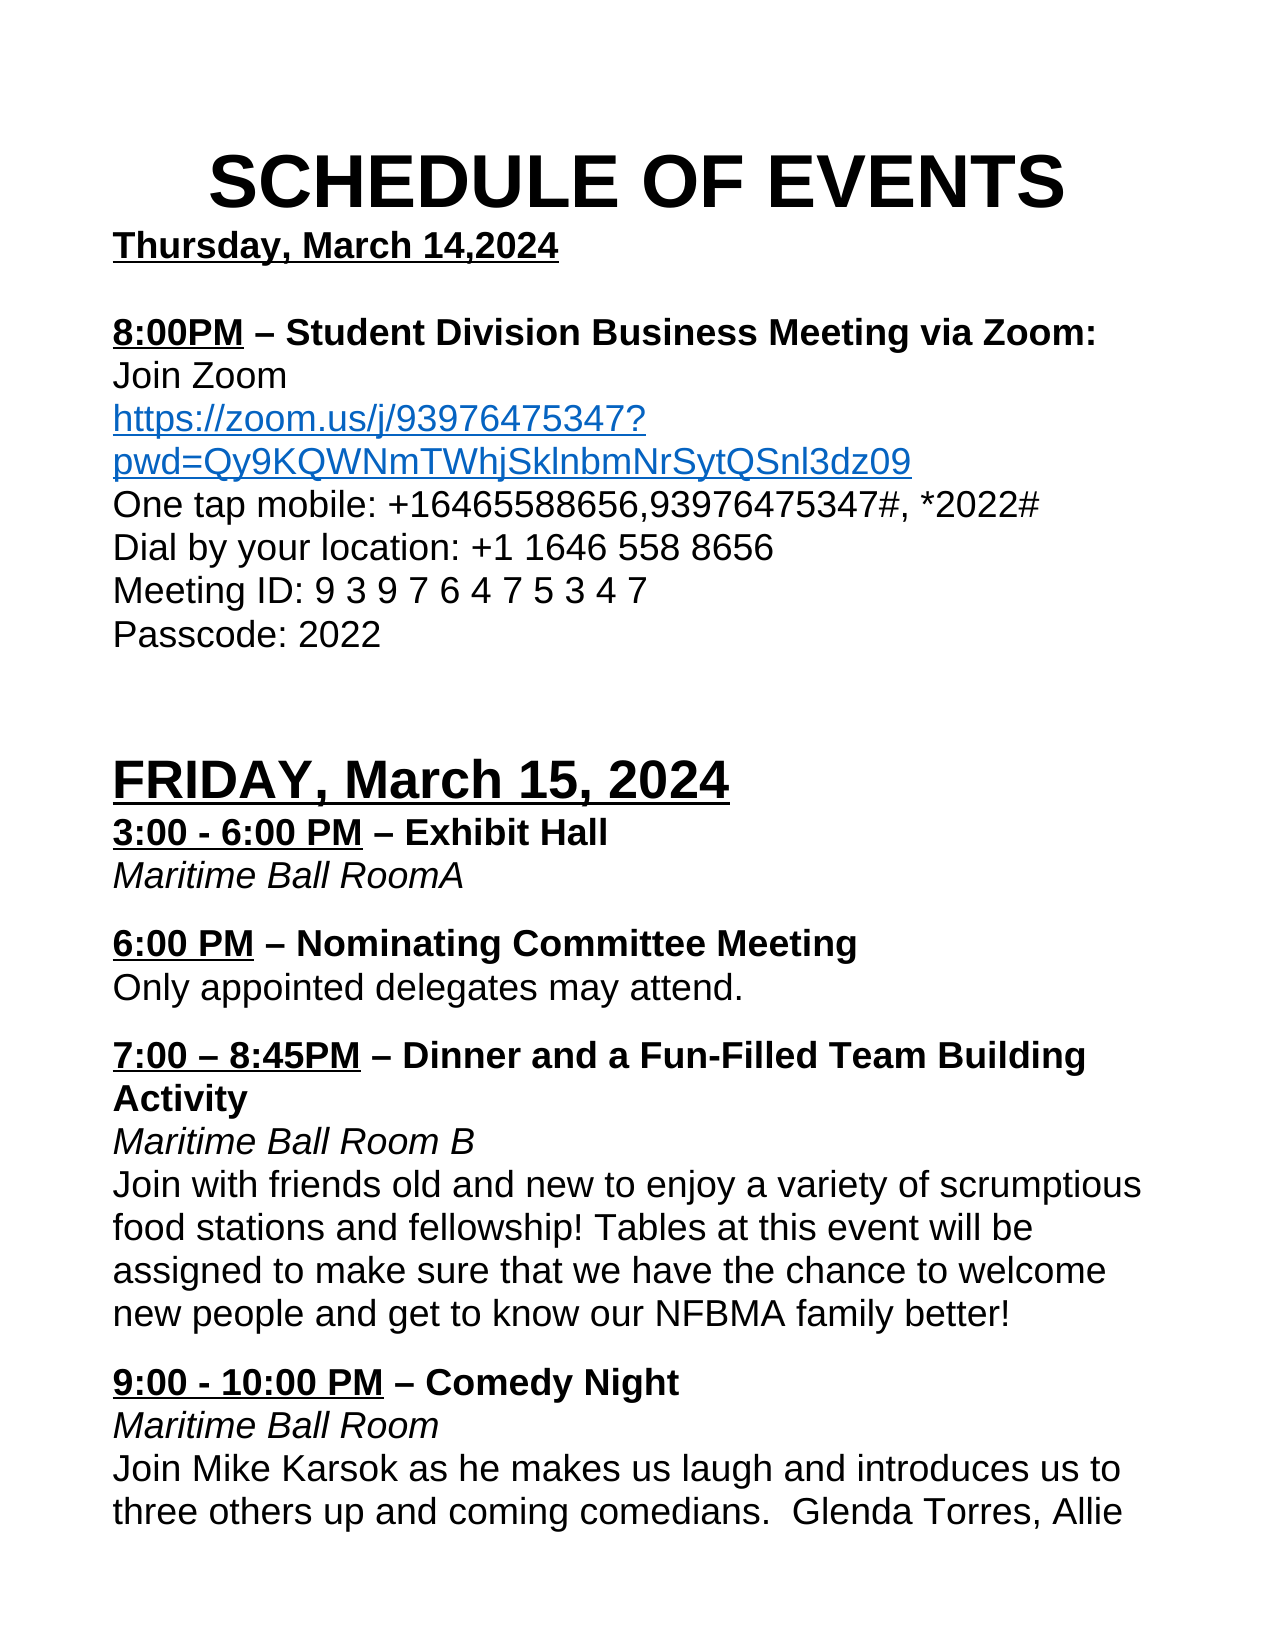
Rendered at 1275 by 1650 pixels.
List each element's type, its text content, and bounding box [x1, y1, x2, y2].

subtitle SCHEDULE OF EVENTS [112, 137, 1162, 224]
subtitle FRIDAY, March 15, 2024 [112, 748, 1162, 810]
text Maritime Ball RoomA [112, 853, 1162, 897]
text 3:00 - 6:00 PM – Exhibit Hall [112, 810, 1162, 853]
text Only appointed delegates may attend. [112, 965, 1162, 1008]
text 6:00 PM – Nominating Committee Meeting [112, 922, 1162, 965]
text 7:00 – 8:45PM – Dinner and a Fun-Filled Team Building Activity [112, 1033, 1162, 1119]
text Join with friends old and new to enjoy a variety of scrumptious food stations and fellowship! Tables at this event will be assigned to make sure that we have the chance to welcome new people and get to know our NFBMA family better! [112, 1162, 1162, 1335]
text Maritime Ball Room [112, 1403, 1162, 1446]
text https://zoom.us/j/93976475347?pwd=Qy9KQWNmTWhjSklnbmNrSytQSnl3dz09 One tap mobile: +16465588656,93976475347#, *2022# Dial by your location: +1 1646 558 8656 Meeting ID: 9 3 9 7 6 4 7 5 3 4 7 Passcode: 2022 [112, 396, 1162, 655]
text 8:00PM – Student Division Business Meeting via Zoom: Join Zoom [112, 310, 1162, 396]
text Thursday, March 14,2024 [112, 224, 1162, 267]
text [112, 1446, 1162, 1532]
text 9:00 - 10:00 PM – Comedy Night [112, 1360, 1162, 1403]
text Maritime Ball Room B [112, 1119, 1162, 1162]
